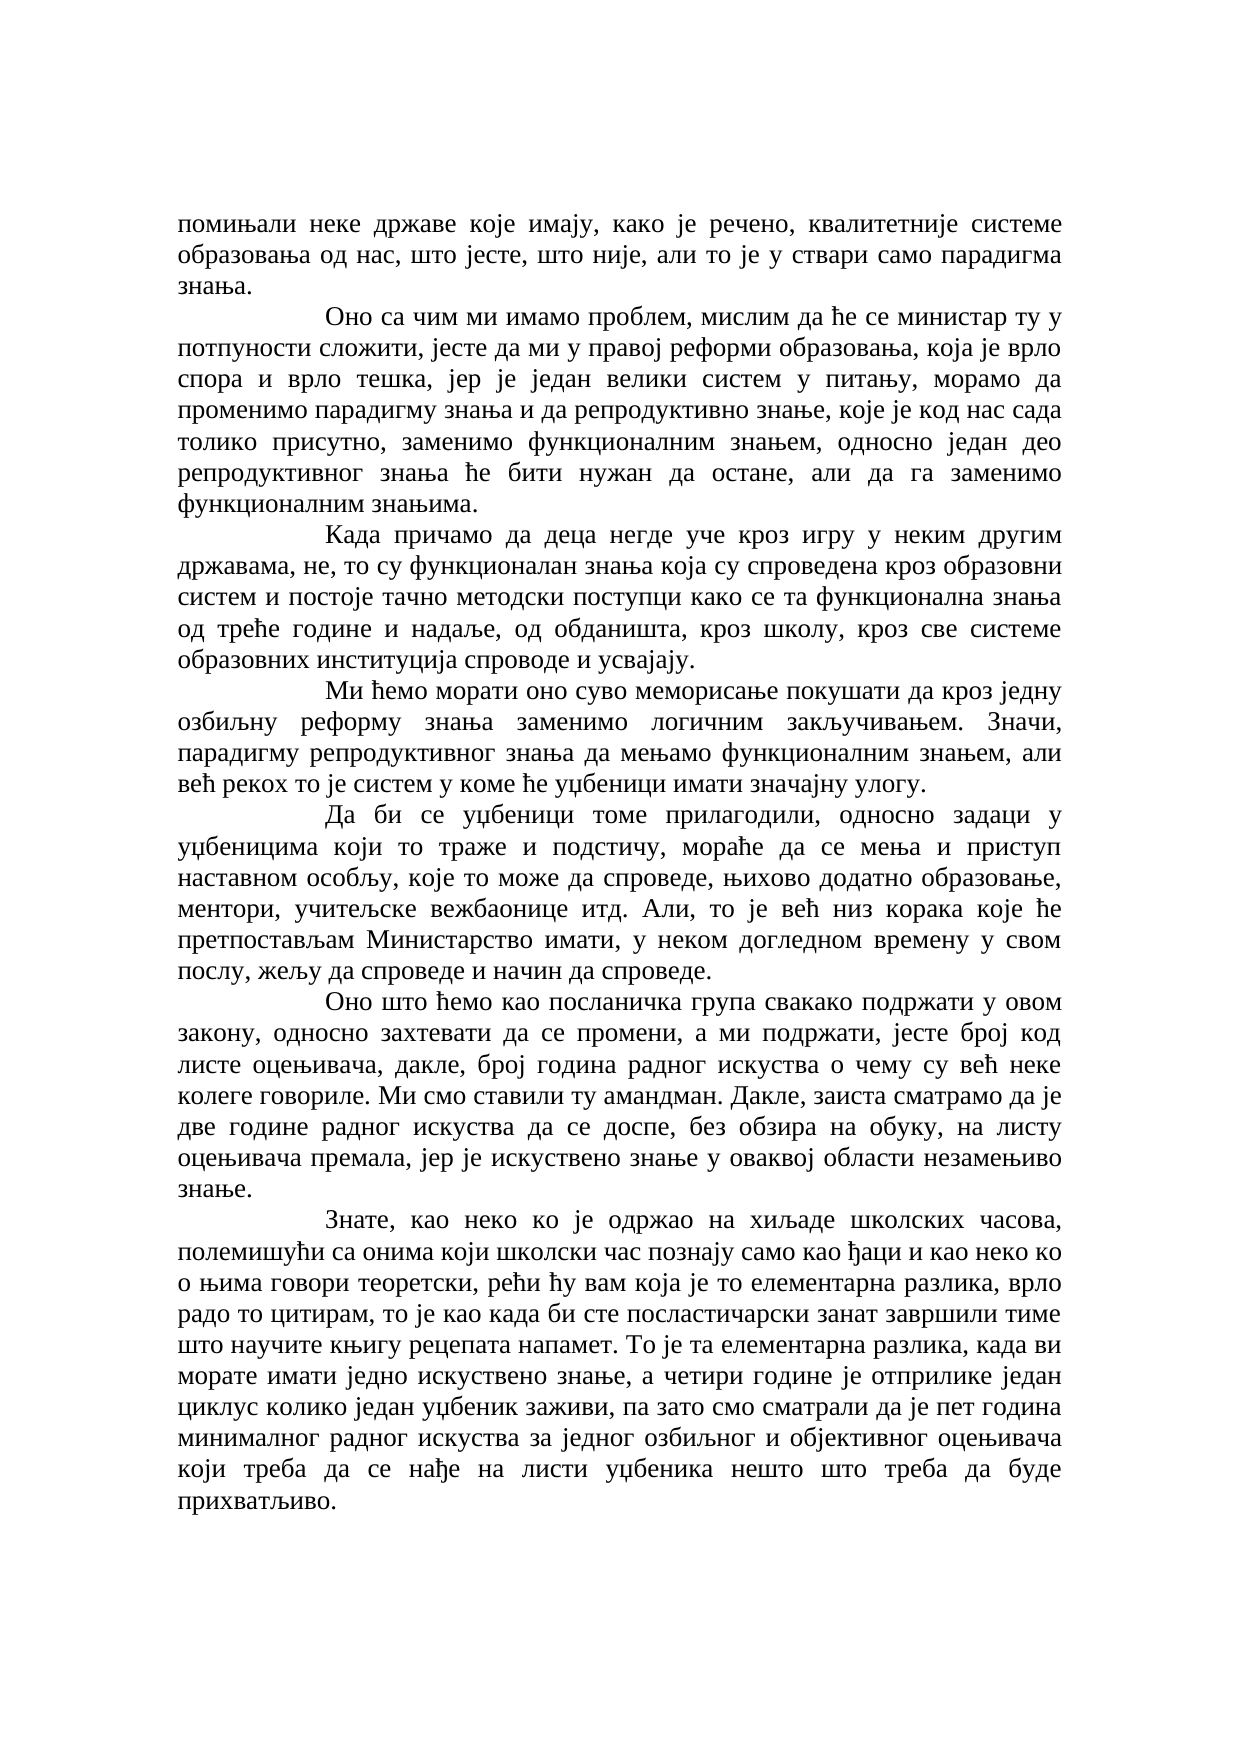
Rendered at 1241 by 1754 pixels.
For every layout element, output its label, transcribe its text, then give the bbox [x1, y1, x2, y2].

text Знате, као неко ко је одржао на хиљаде школских часова, полемишући са онима који школски час познају само као ђаци и као неко ко о њима говори теоретски, рећи ћу вам која је то елементарна разлика, врло радо то цитирам, то је као када би сте посластичарски занат завршили тиме што научите књигу рецепата напамет. То је та елементарна разлика, када ви морате имати једно искуствено знање, а четири године је отприлике један циклус колико један уџбеник заживи, па зато смо сматрали да је пет година минималног радног искуства за једног озбиљног и објективног оцењивача који треба да се нађе на листи уџбеника нешто што треба да буде прихватљиво. [177, 1203, 1063, 1515]
text Ми ћемо морати оно суво меморисање покушати да кроз једну озбиљну реформу знања заменимо логичним закључивањем. Значи, парадигму репродуктивног знања да мењамо функционалним знањем, али већ рекох то је систем у коме ће уџбеници имати значајну улогу. [177, 674, 1063, 798]
text Оно са чим ми имамо проблем, мислим да ће се министар ту у потпуности сложити, јесте да ми у правој реформи образовања, која је врло спора и врло тешка, јер је један велики систем у питању, морамо да променимо парадигму знања и да репродуктивно знање, које је код нас сада толико присутно, заменимо функционалним знањем, односно један део репродуктивног знања ће бити нужан да остане, али да га заменимо функционалним знањима. [177, 300, 1063, 518]
text Да би се уџбеници томе прилагодили, односно задаци у уџбеницима који то траже и подстичу, мораће да се мења и приступ наставном особљу, које то може да спроведе, њихово додатно образовање, ментори, учитељске вежбаонице итд. Али, то је већ низ корака које ће претпостављам Министарство имати, у неком догледном времену у свом послу, жељу да спроведе и начин да спроведе. [177, 798, 1063, 985]
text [177, 207, 1063, 300]
text Оно што ћемо као посланичка група свакако подржати у овом закону, односно захтевати да се промени, а ми подржати, јесте број код листе оцењивача, дакле, број година радног искуства о чему су већ неке колеге говориле. Ми смо ставили ту амандман. Дакле, заиста сматрамо да је две године радног искуства да се доспе, без обзира на обуку, на листу оцењивача премала, јер је искуствено знање у оваквој области незамењиво знање. [177, 985, 1063, 1203]
text Када причамо да деца негде уче кроз игру у неким другим државама, не, то су функционалан знања која су спроведена кроз образовни систем и постоје тачно методски поступци како се та функционална знања од треће године и надаље, од обданишта, кроз школу, кроз све системе образовних институција спроводе и усвајају. [177, 518, 1063, 674]
